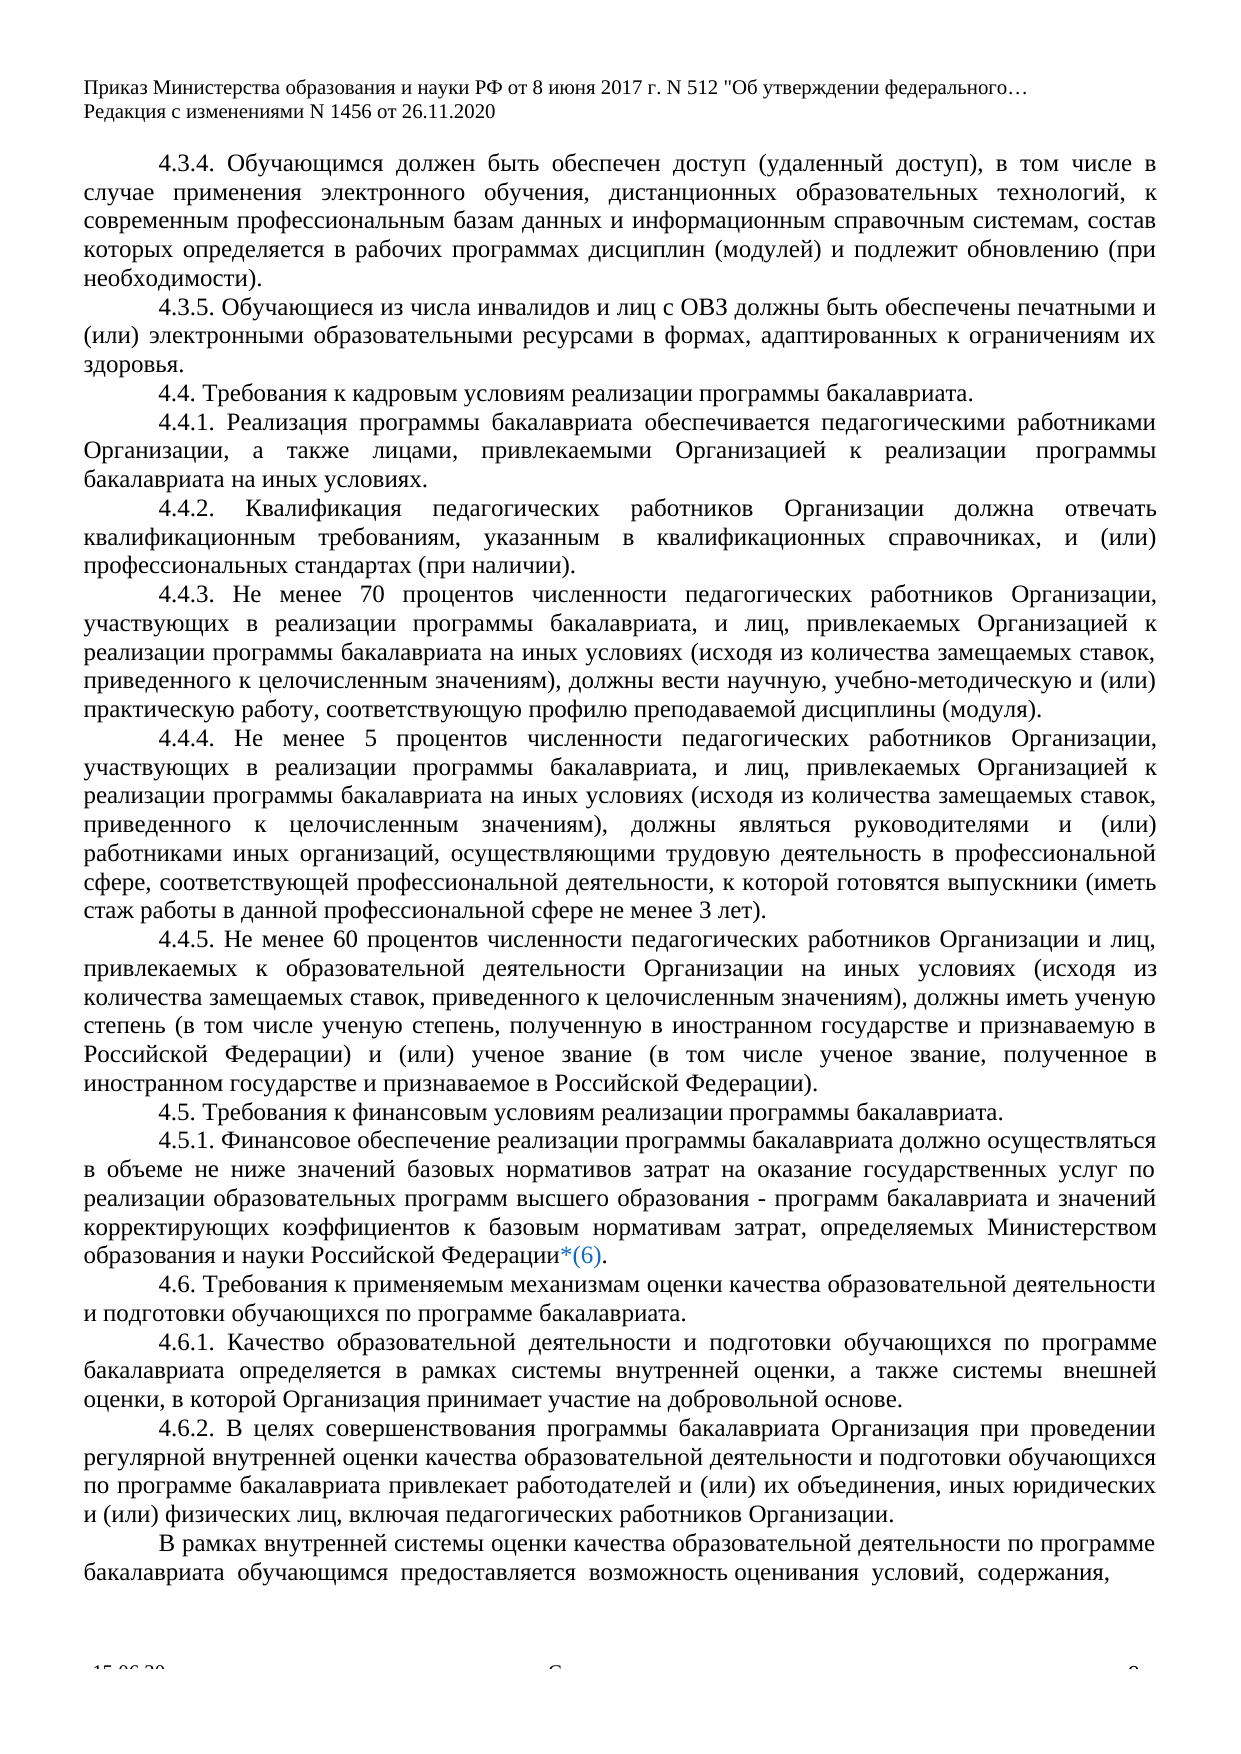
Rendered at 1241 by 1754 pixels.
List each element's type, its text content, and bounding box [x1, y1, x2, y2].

list Требования к применяемым механизмам оценки качества образовательной деятельности и подготовки обучающихся по программе бакалавриата. [83, 1269, 1157, 1327]
list Не менее 5 процентов численности педагогических работников Организации, участвующих в реализации программы бакалавриата, и лиц, привлекаемых Организацией к реализации программы бакалавриата на иных условиях (исходя из количества замещаемых ставок, приведенного к целочисленным значениям), должны являться руководителями и (или) работниками иных организаций, осуществляющими трудовую деятельность в профессиональной сфере, соответствующей профессиональной деятельности, к которой готовятся выпускники (иметь стаж работы в данной профессиональной сфере не менее 3 лет). [83, 723, 1157, 924]
list Финансовое обеспечение реализации программы бакалавриата должно осуществляться в объеме не ниже значений базовых нормативов затрат на оказание государственных услуг по реализации образовательных программ высшего образования - программ бакалавриата и значений корректирующих коэффициентов к базовым нормативам затрат, определяемых Министерством образования и науки Российской Федерации*(6). [83, 1125, 1157, 1269]
text В рамках внутренней системы оценки качества образовательной деятельности по программе бакалавриата обучающимся предоставляется возможность оценивания условий, содержания, [83, 1528, 1157, 1586]
list Обучающимся должен быть обеспечен доступ (удаленный доступ), в том числе в случае применения электронного обучения, дистанционных образовательных технологий, к современным профессиональным базам данных и информационным справочным системам, состав которых определяется в рабочих программах дисциплин (модулей) и подлежит обновлению (при необходимости). [83, 148, 1157, 292]
list Не менее 70 процентов численности педагогических работников Организации, участвующих в реализации программы бакалавриата, и лиц, привлекаемых Организацией к реализации программы бакалавриата на иных условиях (исходя из количества замещаемых ставок, приведенного к целочисленным значениям), должны вести научную, учебно-методическую и (или) практическую работу, соответствующую профилю преподаваемой дисциплины (модуля). [83, 579, 1157, 723]
list Требования к кадровым условиям реализации программы бакалавриата. [158, 378, 1180, 407]
list Требования к финансовым условиям реализации программы бакалавриата. [158, 1097, 1180, 1125]
list В целях совершенствования программы бакалавриата Организация при проведении регулярной внутренней оценки качества образовательной деятельности и подготовки обучающихся по программе бакалавриата привлекает работодателей и (или) их объединения, иных юридических и (или) физических лиц, включая педагогических работников Организации. [83, 1413, 1157, 1528]
list Квалификация педагогических работников Организации должна отвечать квалификационным требованиям, указанным в квалификационных справочниках, и (или) профессиональных стандартах (при наличии). [83, 493, 1157, 579]
list Не менее 60 процентов численности педагогических работников Организации и лиц, привлекаемых к образовательной деятельности Организации на иных условиях (исходя из количества замещаемых ставок, приведенного к целочисленным значениям), должны иметь ученую степень (в том числе ученую степень, полученную в иностранном государстве и признаваемую в Российской Федерации) и (или) ученое звание (в том числе ученое звание, полученное в иностранном государстве и признаваемое в Российской Федерации). [83, 924, 1157, 1097]
list Обучающиеся из числа инвалидов и лиц с ОВЗ должны быть обеспечены печатными и (или) электронными образовательными ресурсами в формах, адаптированных к ограничениям их здоровья. [83, 292, 1157, 378]
list Реализация программы бакалавриата обеспечивается педагогическими работниками Организации, а также лицами, привлекаемыми Организацией к реализации программы бакалавриата на иных условиях. [83, 407, 1157, 493]
list Качество образовательной деятельности и подготовки обучающихся по программе бакалавриата определяется в рамках системы внутренней оценки, а также системы внешней оценки, в которой Организация принимает участие на добровольной основе. [83, 1327, 1157, 1413]
